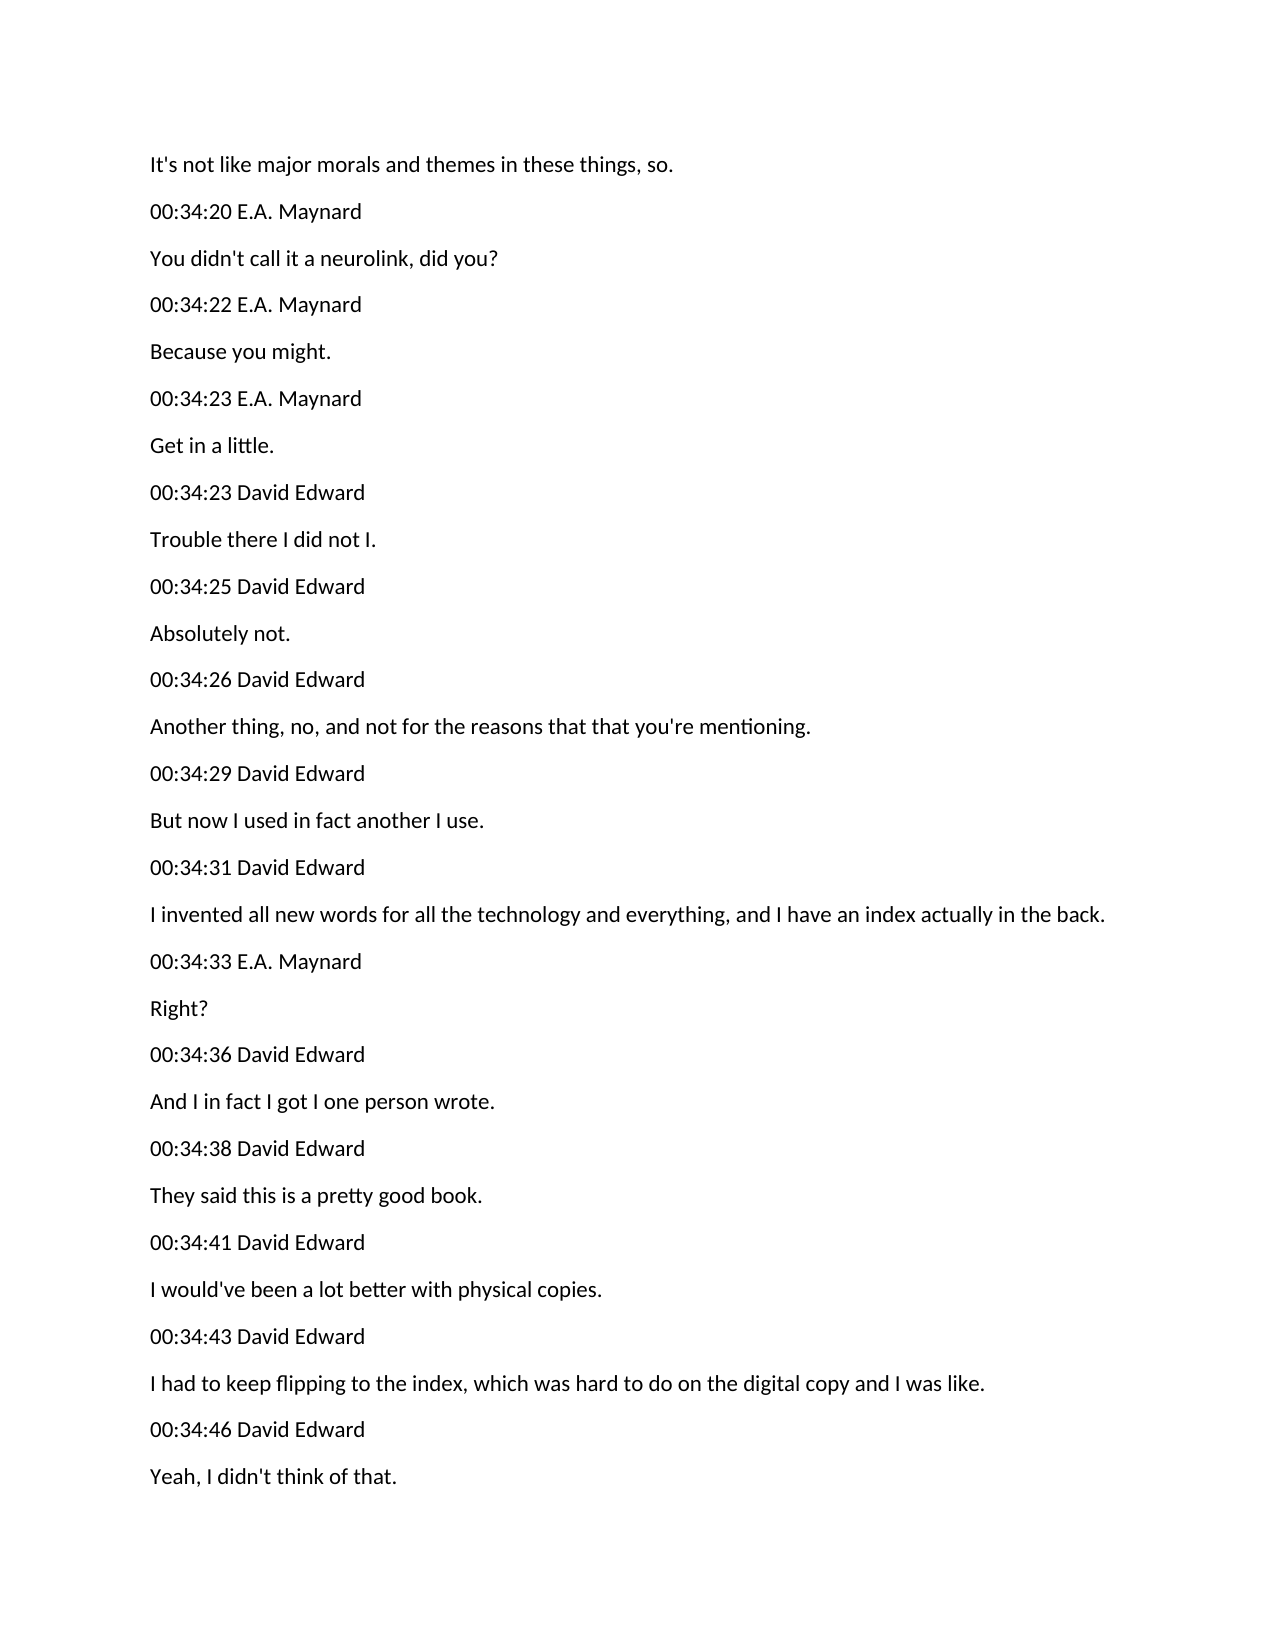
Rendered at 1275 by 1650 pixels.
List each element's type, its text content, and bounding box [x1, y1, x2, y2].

text Get in a little. [150, 431, 1125, 459]
text 00:34:46 David Edward [150, 1416, 1125, 1444]
text It's not like major morals and themes in these things, so. [150, 150, 1125, 178]
text 00:34:20 E.A. Maynard [150, 197, 1125, 225]
text 00:34:23 David Edward [150, 478, 1125, 506]
text 00:34:38 David Edward [150, 1134, 1125, 1162]
text 00:34:43 David Edward [150, 1322, 1125, 1350]
text They said this is a pretty good book. [150, 1181, 1125, 1209]
text But now I used in fact another I use. [150, 806, 1125, 834]
text 00:34:23 E.A. Maynard [150, 384, 1125, 412]
text 00:34:36 David Edward [150, 1041, 1125, 1069]
text Another thing, no, and not for the reasons that that you're mentioning. [150, 712, 1125, 741]
text 00:34:25 David Edward [150, 572, 1125, 600]
text 00:34:41 David Edward [150, 1228, 1125, 1256]
text And I in fact I got I one person wrote. [150, 1087, 1125, 1116]
text 00:34:31 David Edward [150, 853, 1125, 881]
text You didn't call it a neurolink, did you? [150, 244, 1125, 272]
text 00:34:26 David Edward [150, 666, 1125, 694]
text 00:34:22 E.A. Maynard [150, 291, 1125, 319]
text 00:34:29 David Edward [150, 759, 1125, 787]
text I had to keep flipping to the index, which was hard to do on the digital copy and I was like. [150, 1369, 1125, 1397]
text 00:34:33 E.A. Maynard [150, 947, 1125, 975]
text I would've been a lot better with physical copies. [150, 1275, 1125, 1303]
text Absolutely not. [150, 619, 1125, 647]
text Right? [150, 994, 1125, 1022]
text Trouble there I did not I. [150, 525, 1125, 553]
text Because you might. [150, 337, 1125, 366]
text I invented all new words for all the technology and everything, and I have an index actually in the back. [150, 900, 1125, 928]
text Yeah, I didn't think of that. [150, 1462, 1125, 1491]
